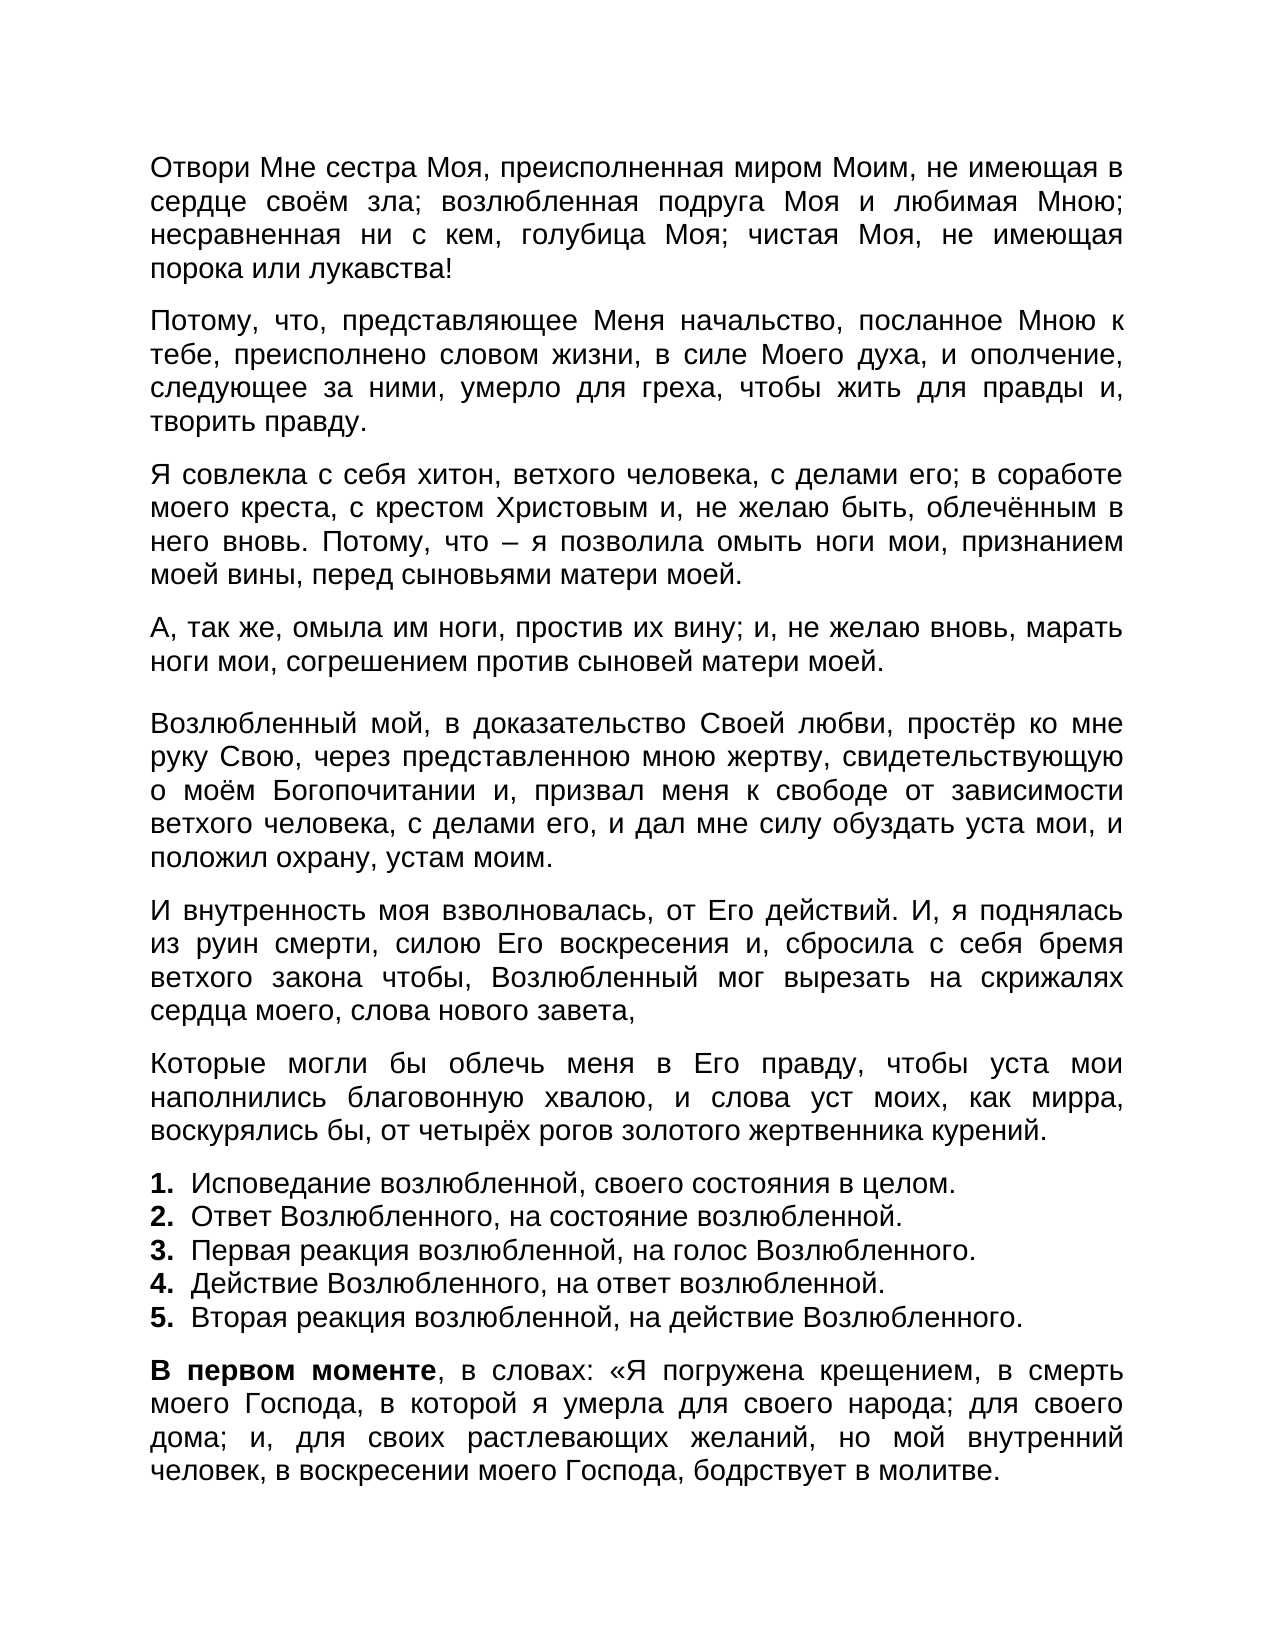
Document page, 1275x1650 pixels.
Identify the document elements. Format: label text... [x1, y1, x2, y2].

text 3. Первая реакция возлюбленной, на голос Возлюбленного. [150, 1233, 1125, 1266]
text 4. Действие Возлюбленного, на ответ возлюбленной. [150, 1266, 1125, 1300]
text А, так же, омыла им ноги, простив их вину; и, не желаю вновь, марать ноги мои, согрешением против сыновей матери моей. [150, 610, 1125, 677]
text Отвори Мне сестра Моя, преисполненная миром Моим, не имеющая в сердце своём зла; возлюбленная подруга Моя и любимая Мною; несравненная ни с кем, голубица Моя; чистая Моя, не имеющая порока или лукавства! [150, 150, 1125, 284]
text Которые могли бы облечь меня в Его правду, чтобы уста мои наполнились благовонную хвалою, и слова уст моих, как мирра, воскурялись бы, от четырёх рогов золотого жертвенника курений. [150, 1046, 1125, 1147]
text 1. Исповедание возлюбленной, своего состояния в целом. [150, 1166, 1125, 1199]
text Я совлекла с себя хитон, ветхого человека, с делами его; в соработе моего креста, с крестом Христовым и, не желаю быть, облечённым в него вновь. Потому, что – я позволила омыть ноги мои, признанием моей вины, перед сыновьями матери моей. [150, 457, 1125, 591]
text И внутренность моя взволновалась, от Его действий. И, я поднялась из руин смерти, силою Его воскресения и, сбросила с себя бремя ветхого закона чтобы, Возлюбленный мог вырезать на скрижалях сердца моего, слова нового завета, [150, 893, 1125, 1027]
text В первом моменте, в словах: «Я погружена крещением, в смерть моего Господа, в которой я умерла для своего народа; для своего дома; и, для своих растлевающих желаний, но мой внутренний человек, в воскресении моего Господа, бодрствует в молитве. [150, 1353, 1125, 1487]
text 2. Ответ Возлюбленного, на состояние возлюбленной. [150, 1199, 1125, 1233]
text Возлюбленный мой, в доказательство Своей любви, простёр ко мне руку Свою, через представленною мною жертву, свидетельствующую о моём Богопочитании и, призвал меня к свободе от зависимости ветхого человека, с делами его, и дал мне силу обуздать уста мои, и положил охрану, устам моим. [150, 706, 1125, 873]
text 5. Вторая реакция возлюбленной, на действие Возлюбленного. [150, 1300, 1125, 1333]
text Потому, что, представляющее Меня начальство, посланное Мною к тебе, преисполнено словом жизни, в силе Моего духа, и ополчение, следующее за ними, умерло для греха, чтобы жить для правды и, творить правду. [150, 303, 1125, 437]
